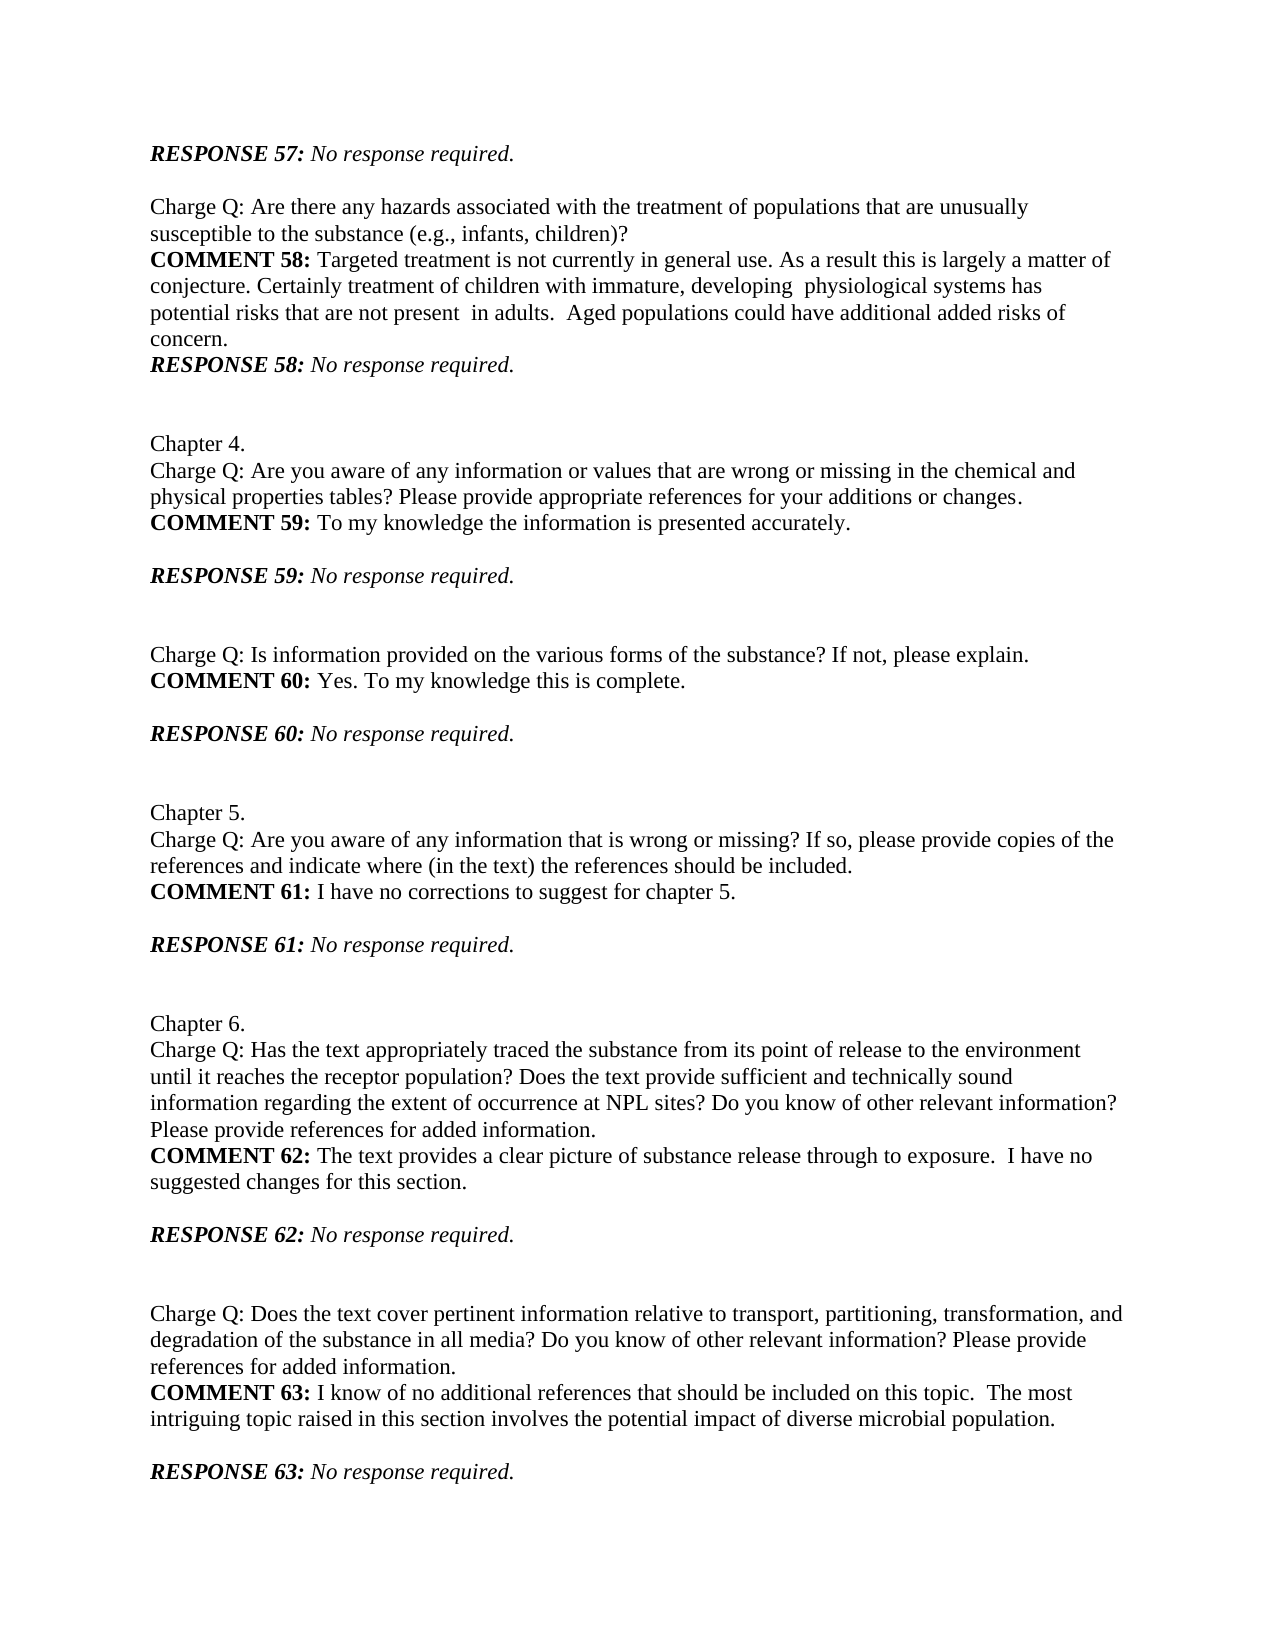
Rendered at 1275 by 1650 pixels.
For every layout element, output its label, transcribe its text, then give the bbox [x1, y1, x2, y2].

text COMMENT 61: I have no corrections to suggest for chapter 5. [150, 878, 1125, 905]
text RESPONSE 62: No response required. [150, 1221, 1125, 1247]
text COMMENT 58: Targeted treatment is not currently in general use. As a result this is largely a matter of conjecture. Certainly treatment of children with immature, developing physiological systems has potential risks that are not present in adults. Aged populations could have additional added risks of concern. [150, 246, 1125, 351]
text RESPONSE 58: No response required. [150, 351, 1125, 378]
text Chapter 5. [150, 799, 1125, 826]
text RESPONSE 60: No response required. [150, 720, 1125, 747]
text RESPONSE 61: No response required. [150, 931, 1125, 957]
text RESPONSE 63: No response required. [150, 1458, 1125, 1484]
text Charge Q: Has the text appropriately traced the substance from its point of release to the environment until it reaches the receptor population? Does the text provide sufficient and technically sound information regarding the extent of occurrence at NPL sites? Do you know of other relevant information? Please provide references for added information. [150, 1037, 1125, 1142]
text RESPONSE 59: No response required. [150, 562, 1125, 588]
text COMMENT 62: The text provides a clear picture of substance release through to exposure. I have no suggested changes for this section. [150, 1142, 1125, 1195]
text Chapter 6. [150, 1010, 1125, 1037]
text Charge Q: Does the text cover pertinent information relative to transport, partitioning, transformation, and degradation of the substance in all media? Do you know of other relevant information? Please provide references for added information. [150, 1300, 1125, 1379]
text RESPONSE 57: No response required. [150, 141, 1125, 167]
text COMMENT 63: I know of no additional references that should be included on this topic. The most intriguing topic raised in this section involves the potential impact of diverse microbial population. [150, 1379, 1125, 1432]
text COMMENT 60: Yes. To my knowledge this is complete. [150, 668, 1125, 694]
text Charge Q: Are you aware of any information or values that are wrong or missing in the chemical and physical properties tables? Please provide appropriate references for your additions or changes. [150, 457, 1125, 509]
text Charge Q: Are there any hazards associated with the treatment of populations that are unusually susceptible to the substance (e.g., infants, children)? [150, 193, 1125, 246]
text Chapter 4. [150, 430, 1125, 457]
text Charge Q: Is information provided on the various forms of the substance? If not, please explain. [150, 641, 1125, 668]
text COMMENT 59: To my knowledge the information is presented accurately. [150, 509, 1125, 536]
text Charge Q: Are you aware of any information that is wrong or missing? If so, please provide copies of the references and indicate where (in the text) the references should be included. [150, 826, 1125, 878]
